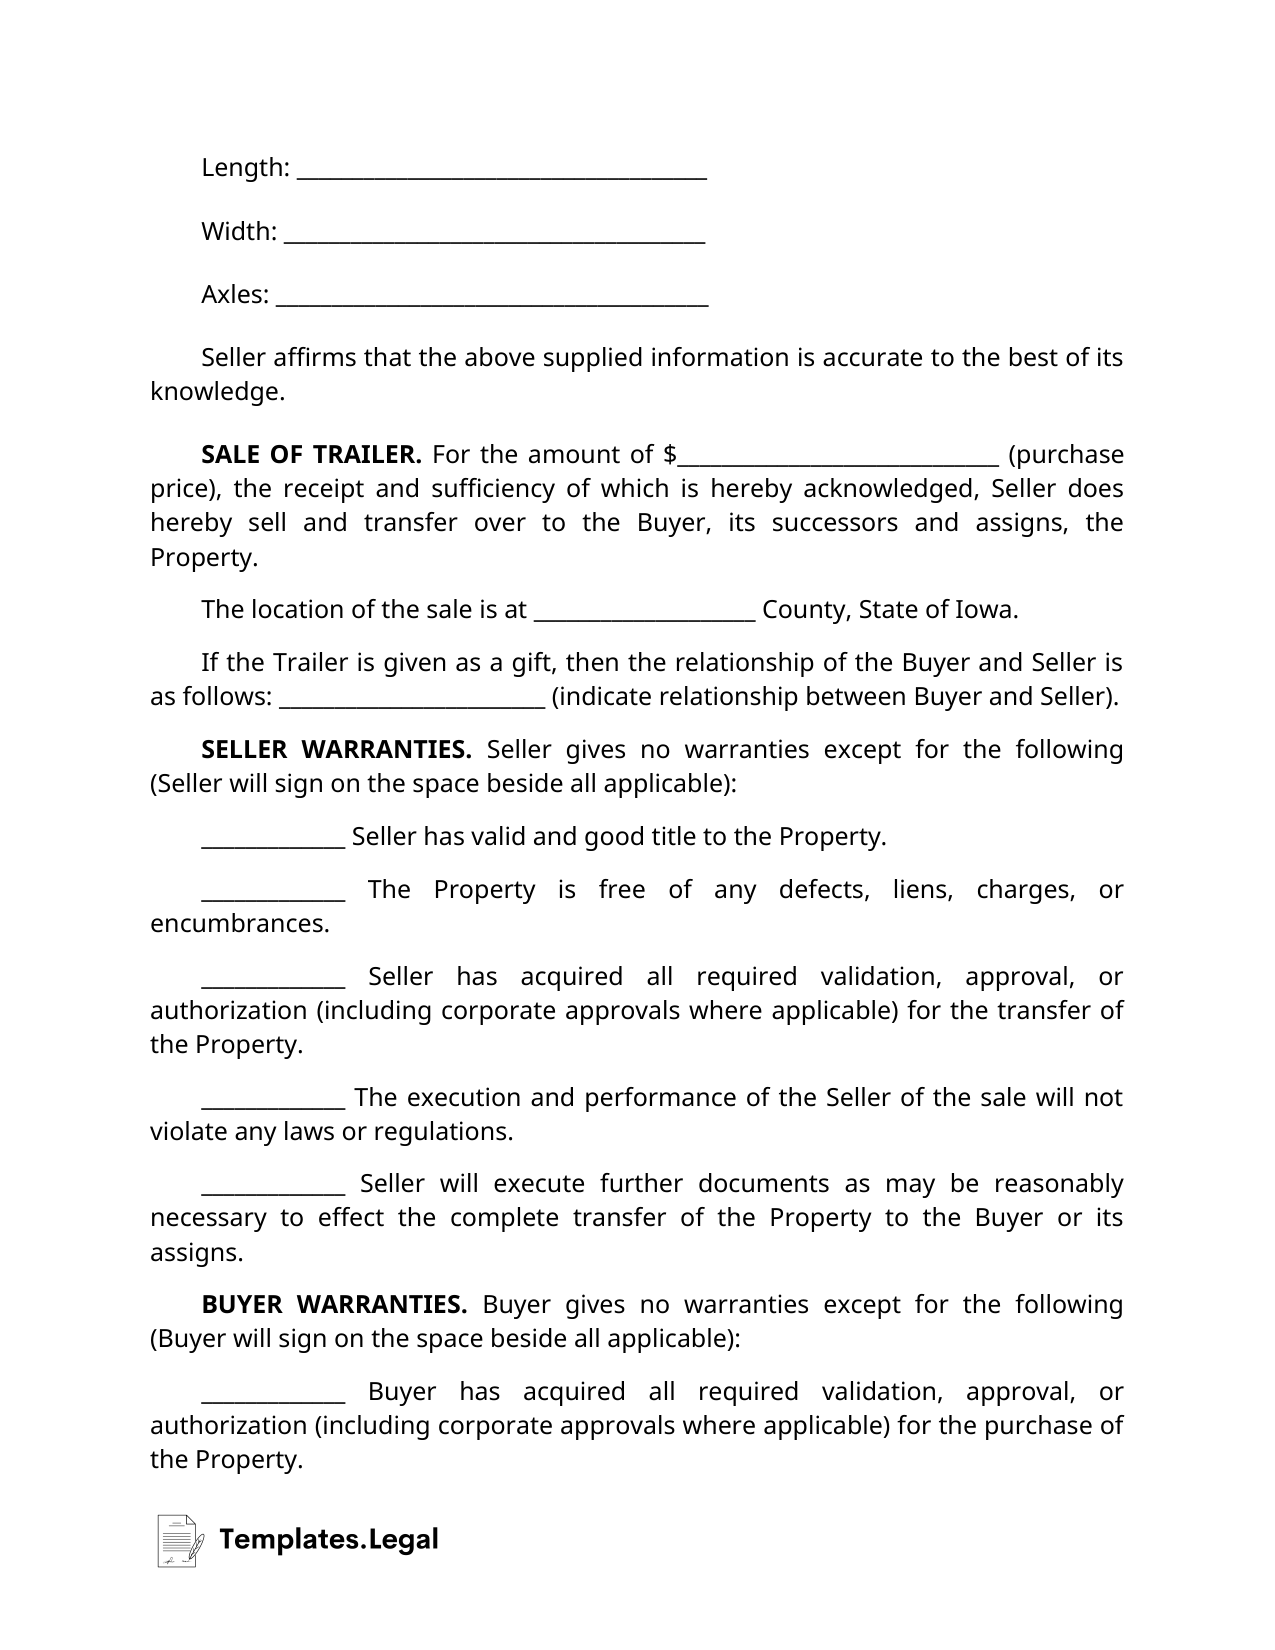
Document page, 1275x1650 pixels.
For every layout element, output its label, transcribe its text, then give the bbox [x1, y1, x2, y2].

text SELLER WARRANTIES. Seller gives no warranties except for the following (Seller will sign on the space beside all applicable): [150, 732, 1125, 800]
text _____________ The execution and performance of the Seller of the sale will not violate any laws or regulations. [150, 1079, 1125, 1147]
text _____________ Seller has valid and good title to the Property. [150, 818, 1125, 853]
text _____________ Buyer has acquired all required validation, approval, or authorization (including corporate approvals where applicable) for the purchase of the Property. [150, 1374, 1125, 1476]
text _____________ Seller has acquired all required validation, approval, or authorization (including corporate approvals where applicable) for the transfer of the Property. [150, 958, 1125, 1060]
text If the Trailer is given as a gift, then the relationship of the Buyer and Seller is as follows: ________________________ (indicate relationship between Buyer and Seller). [150, 645, 1125, 713]
picture [150, 1507, 445, 1575]
text The location of the sale is at ____________________ County, State of Iowa. [150, 592, 1125, 626]
text _____________ The Property is free of any defects, liens, charges, or encumbrances. [150, 871, 1125, 939]
text Length: _____________________________________ [150, 150, 1125, 184]
text SALE OF TRAILER. For the amount of $_____________________________ (purchase price), the receipt and sufficiency of which is hereby acknowledged, Seller does hereby sell and transfer over to the Buyer, its successors and assigns, the Property. [150, 437, 1125, 573]
text _____________ Seller will execute further documents as may be reasonably necessary to effect the complete transfer of the Property to the Buyer or its assigns. [150, 1166, 1125, 1268]
text BUYER WARRANTIES. Buyer gives no warranties except for the following (Buyer will sign on the space beside all applicable): [150, 1287, 1125, 1355]
text Seller affirms that the above supplied information is accurate to the best of its knowledge. [150, 340, 1125, 408]
text Width: ______________________________________ [150, 213, 1125, 247]
text Axles: _______________________________________ [150, 276, 1125, 311]
